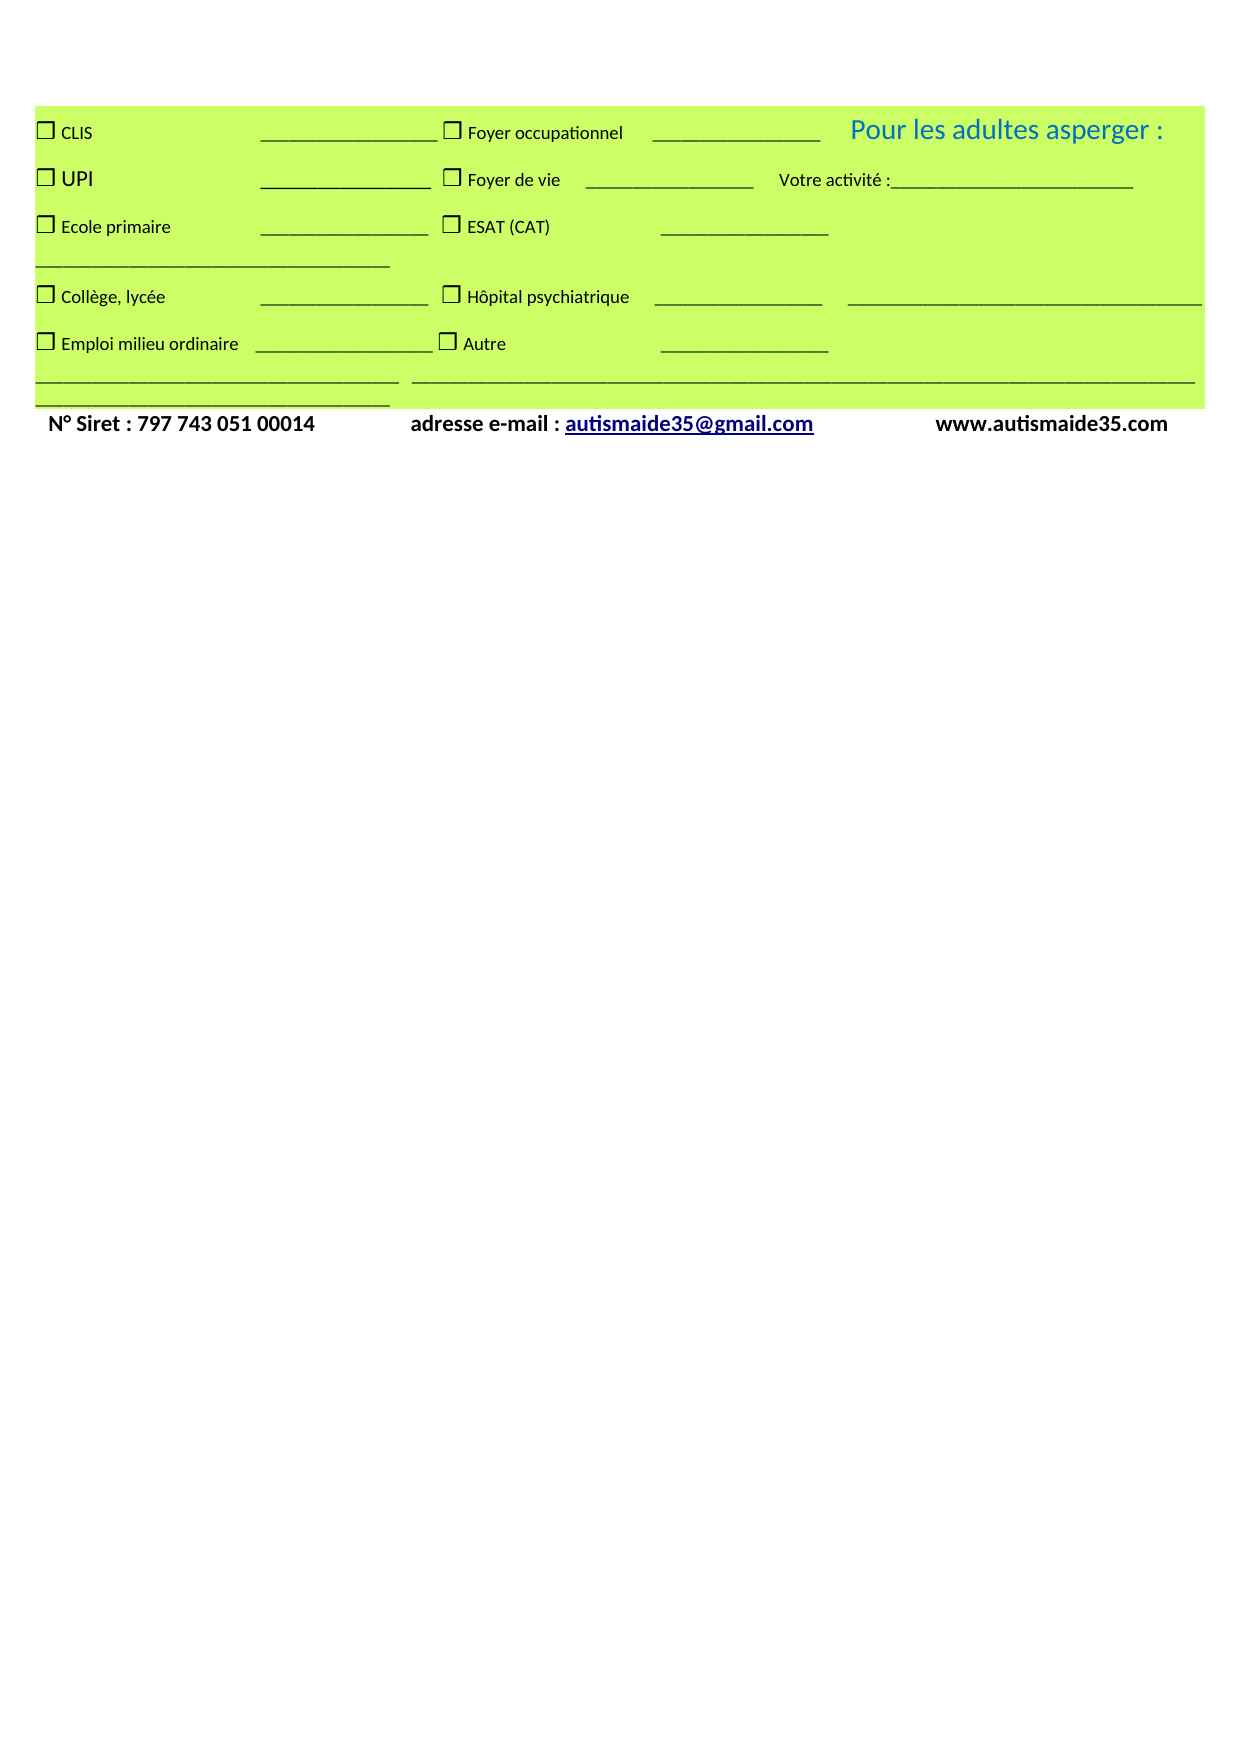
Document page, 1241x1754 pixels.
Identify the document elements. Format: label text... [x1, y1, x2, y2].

text N° Siret : 797 743 051 00014 adresse e-mail : autismaide35@gmail.com www.autismaide35.com [35, 409, 1205, 437]
text ❒ Ecole primaire __________________ ❒ ESAT (CAT) __________________ ______________________________________ [35, 200, 1205, 269]
text ❒ UPI _______________ ❒ Foyer de vie __________________ Votre activité :__________________________ [35, 153, 1205, 200]
text ❒ Emploi milieu ordinaire ___________________ ❒ Autre __________________ _______________________________________ ____________________________________________________________________________________ ______________________________________ [35, 317, 1205, 409]
text ❒ CLIS ___________________ ❒ Foyer occupationnel __________________ Pour les adultes asperger : [35, 106, 1205, 153]
text ❒ Collège, lycée __________________ ❒ Hôpital psychiatrique __________________ ______________________________________ [35, 269, 1205, 317]
